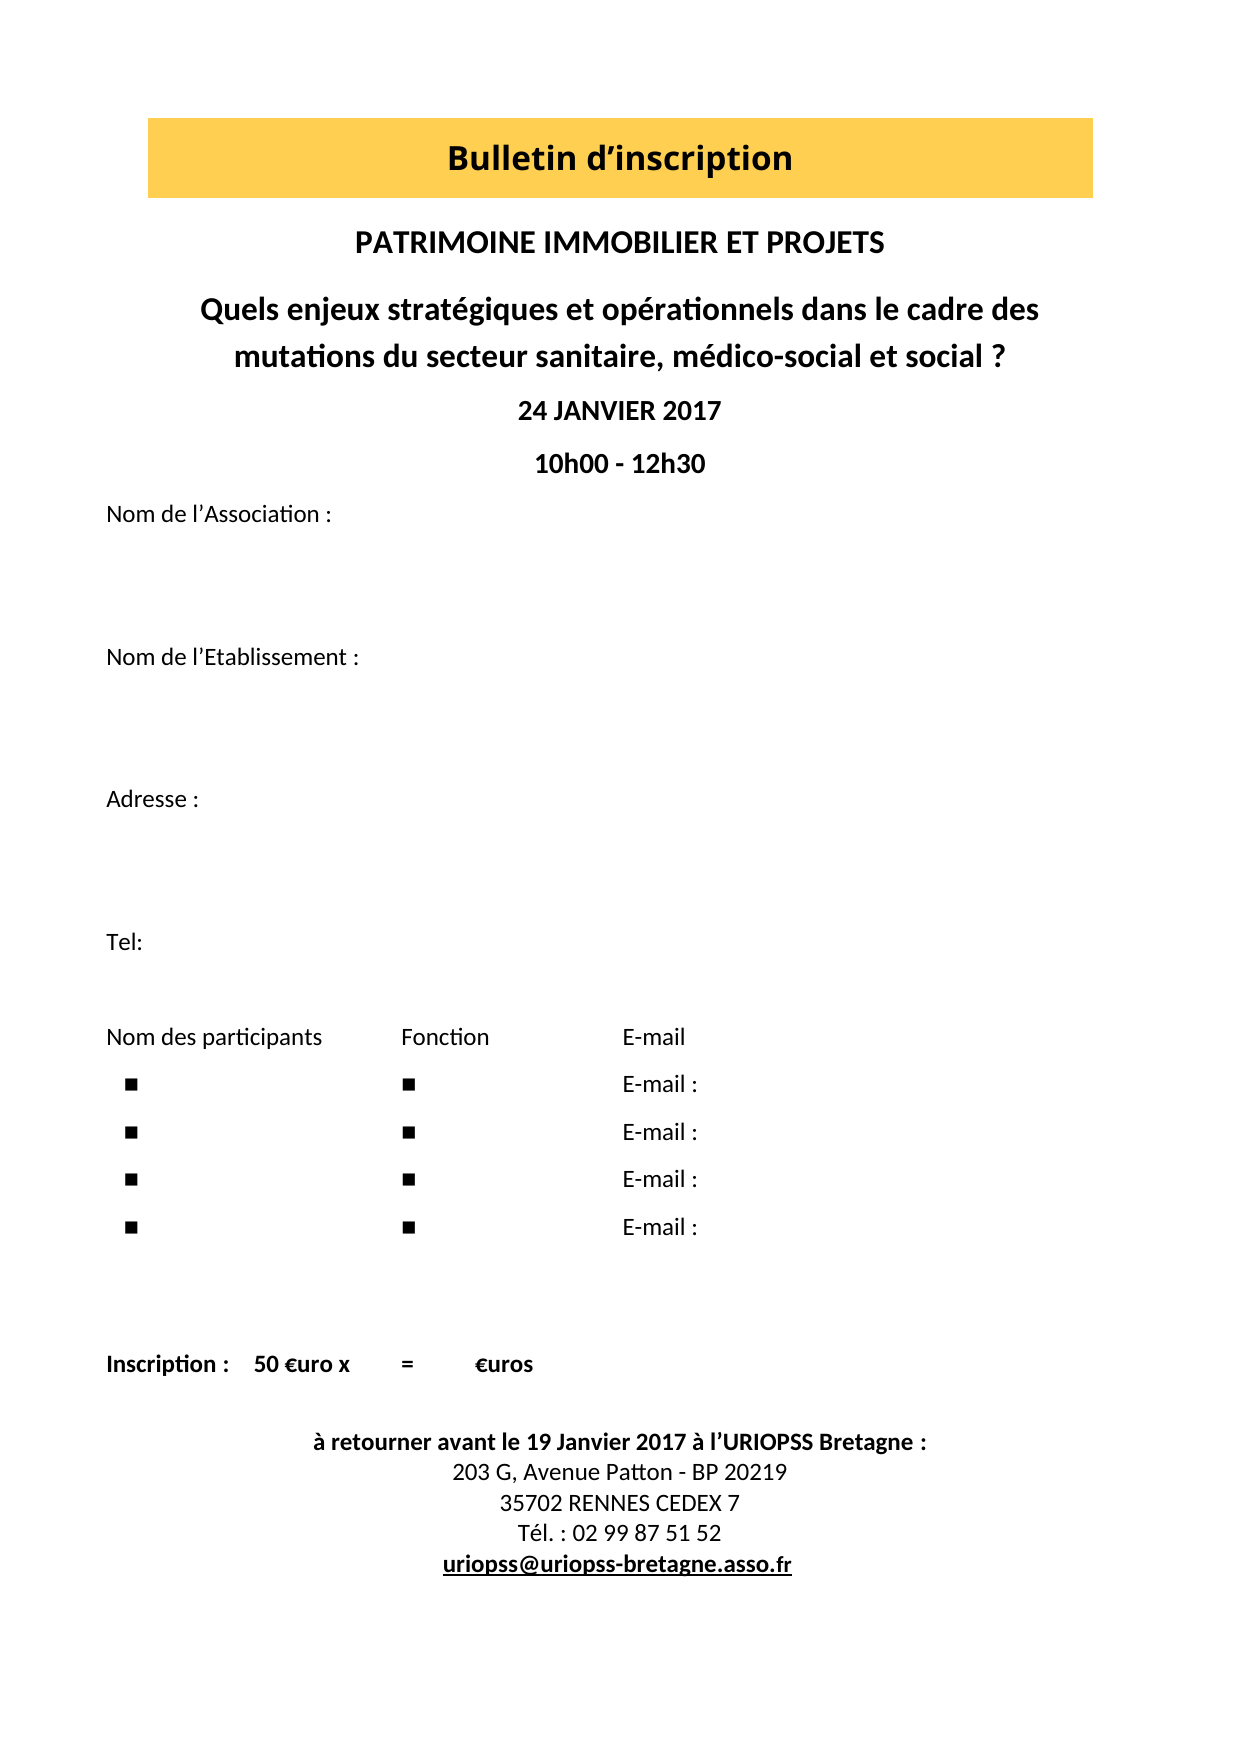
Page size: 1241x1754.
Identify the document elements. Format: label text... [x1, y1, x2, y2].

text Bulletin d’inscription [148, 135, 1093, 181]
text PATRIMOINE IMMOBILIER ET PROJETS [148, 221, 1093, 262]
text Quels enjeux stratégiques et opérationnels dans le cadre des mutations du secteur sanitaire, médico-social et social ? [148, 288, 1093, 376]
